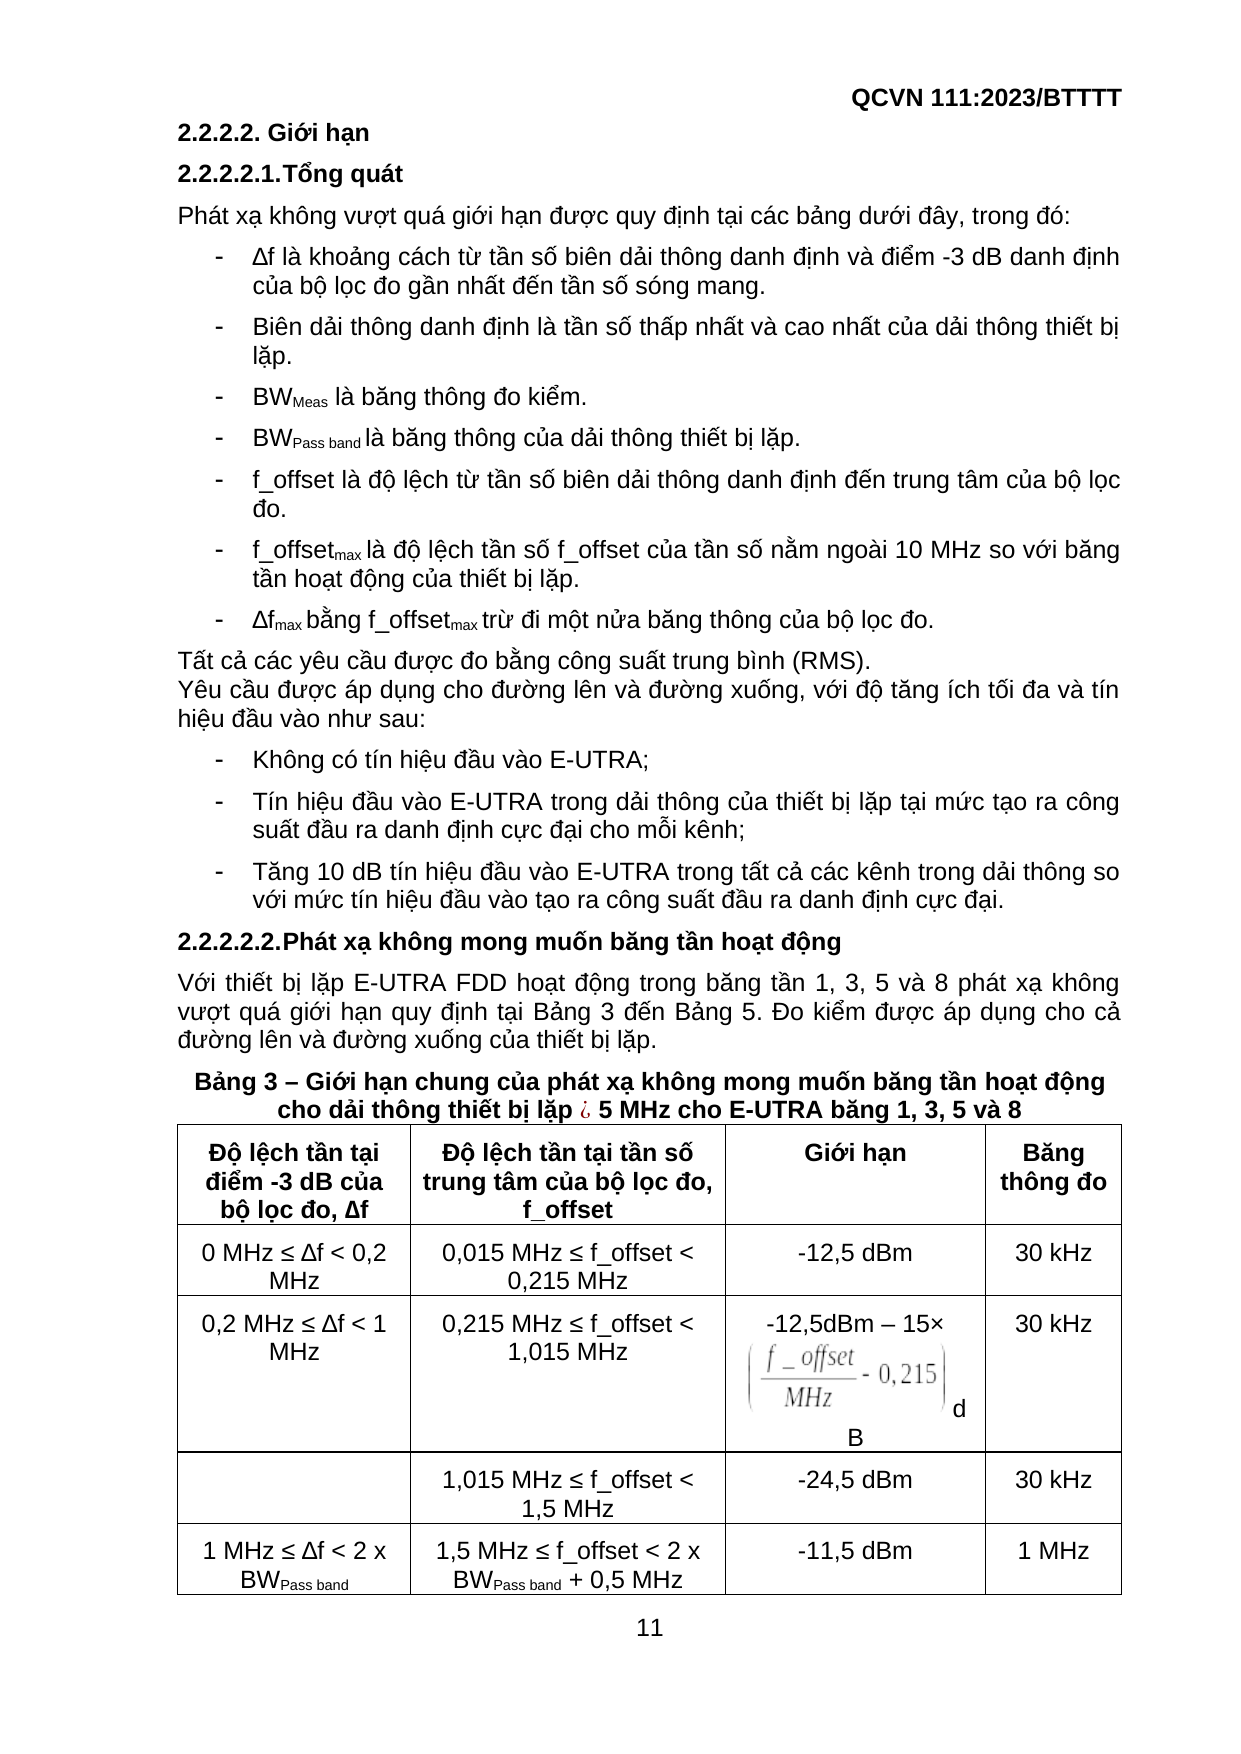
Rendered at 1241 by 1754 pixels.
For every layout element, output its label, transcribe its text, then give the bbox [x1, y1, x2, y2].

table_cell 30 kHz [986, 1453, 1121, 1522]
subtitle Giới hạn [177, 118, 1122, 147]
table_cell 0,215 MHz ≤ f_offset < 1,015 MHz [411, 1296, 725, 1451]
text Phát xạ không vượt quá giới hạn được quy định tại các bảng dưới đây, trong đó: [177, 201, 1122, 229]
text Yêu cầu được áp dụng cho đường lên và đường xuống, với độ tăng ích tối đa và tín hiệu đầu vào như sau: [177, 675, 1122, 733]
table_cell -12,5dBm – 15×dB [726, 1296, 985, 1451]
table_cell -24,5 dBm [726, 1453, 985, 1522]
table_header Băng thông đo [986, 1125, 1121, 1224]
list BWPass band là băng thông của dải thông thiết bị lặp. [215, 423, 1122, 452]
text Tất cả các yêu cầu được đo bằng công suất trung bình (RMS). [177, 646, 1122, 675]
table_header Độ lệch tần tại tần số trung tâm của bộ lọc đo, f_offset [411, 1125, 725, 1224]
list Không có tín hiệu đầu vào E-UTRA; [215, 745, 1122, 774]
table_cell 1,015 MHz ≤ f_offset < 1,5 MHz [411, 1453, 725, 1522]
table_cell 1 MHz [986, 1524, 1121, 1593]
table_cell -12,5 dBm [726, 1225, 985, 1295]
list Tín hiệu đầu vào E-UTRA trong dải thông của thiết bị lặp tại mức tạo ra công suất đầu ra danh định cực đại cho mỗi kênh; [215, 786, 1122, 844]
text Bảng 3 – Giới hạn chung của phát xạ không mong muốn băng tần hoạt động cho dải thông thiết bị lặp 5 MHz cho E-UTRA băng 1, 3, 5 và 8 [177, 1067, 1122, 1124]
table_cell 0 MHz ≤ ∆f < 0,2 MHz [178, 1225, 410, 1295]
text Với thiết bị lặp E-UTRA FDD hoạt động trong băng tần 1, 3, 5 và 8 phát xạ không vượt quá giới hạn quy định tại Bảng 3 đến Bảng 5. Đo kiểm được áp dụng cho cả đường lên và đường xuống của thiết bị lặp. [177, 968, 1122, 1054]
table_cell 1,5 MHz ≤ f_offset < 2 x BWPass band + 0,5 MHz [411, 1524, 725, 1593]
table_cell -11,5 dBm [726, 1524, 985, 1593]
subtitle Tổng quát [177, 159, 1122, 188]
list f_offset là độ lệch từ tần số biên dải thông danh định đến trung tâm của bộ lọc đo. [215, 465, 1122, 522]
table_cell 0,2 MHz ≤ ∆f < 1 MHz [178, 1296, 410, 1451]
list ∆fmax bằng f_offsetmax trừ đi một nửa băng thông của bộ lọc đo. [215, 605, 1122, 634]
list f_offsetmax là độ lệch tần số f_offset của tần số nằm ngoài 10 MHz so với băng tần hoạt động của thiết bị lặp. [215, 535, 1122, 592]
subtitle Phát xạ không mong muốn băng tần hoạt động [177, 927, 1122, 955]
list BWMeas là băng thông đo kiểm. [215, 382, 1122, 411]
table_header Độ lệch tần tại điểm -3 dB của bộ lọc đo, ∆f [178, 1125, 410, 1224]
table_cell 30 kHz [986, 1296, 1121, 1451]
table_cell [178, 1453, 410, 1522]
list Biên dải thông danh định là tần số thấp nhất và cao nhất của dải thông thiết bị lặp. [215, 312, 1122, 369]
list ∆f là khoảng cách từ tần số biên dải thông danh định và điểm -3 dB danh định của bộ lọc đo gần nhất đến tần số sóng mang. [215, 242, 1122, 299]
list Tăng 10 dB tín hiệu đầu vào E-UTRA trong tất cả các kênh trong dải thông so với mức tín hiệu đầu vào tạo ra công suất đầu ra danh định cực đại. [215, 857, 1122, 914]
table_cell 1 MHz ≤ ∆f < 2 x BWPass band [178, 1524, 410, 1593]
table_cell 30 kHz [986, 1225, 1121, 1295]
table_header Giới hạn [726, 1125, 985, 1224]
table_cell 0,015 MHz ≤ f_offset < 0,215 MHz [411, 1225, 725, 1295]
